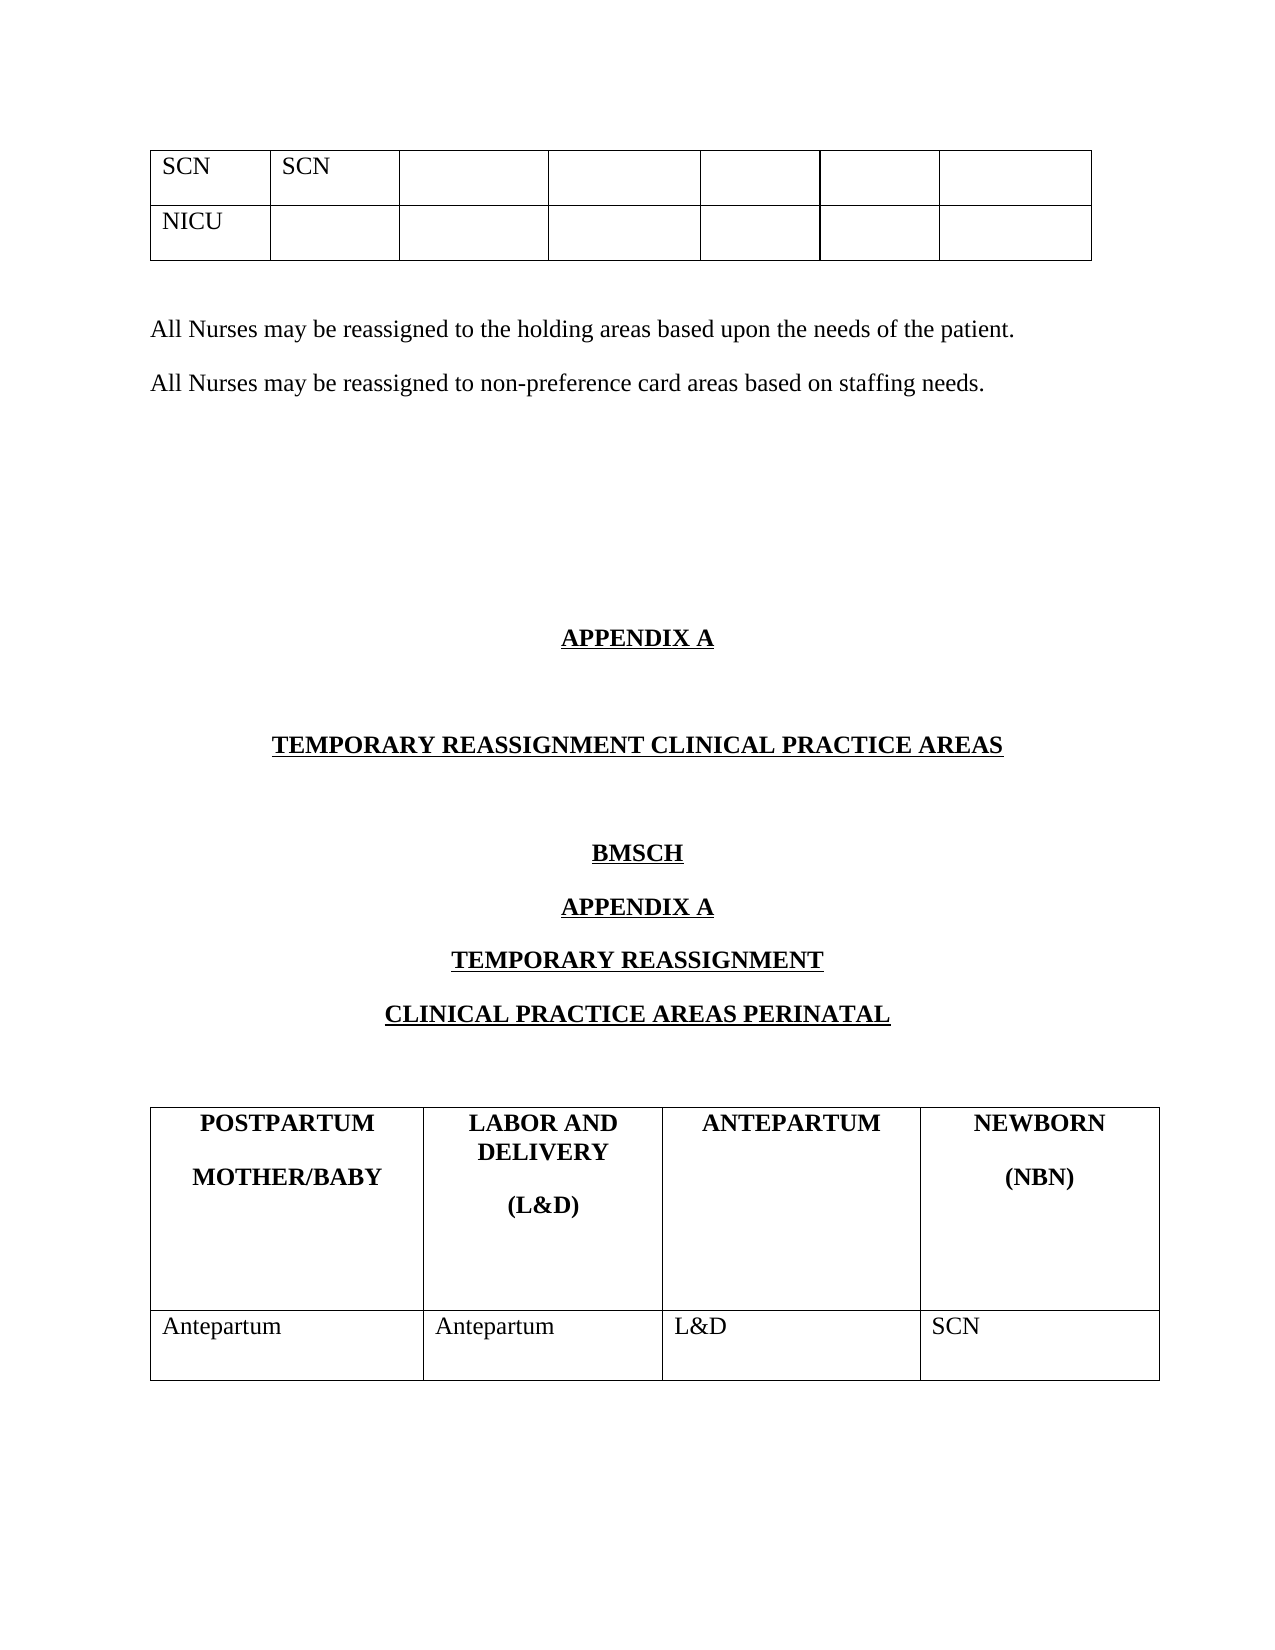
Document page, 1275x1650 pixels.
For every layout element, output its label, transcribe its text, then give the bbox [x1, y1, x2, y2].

table_cell [701, 206, 819, 259]
table_cell [549, 151, 700, 205]
text APPENDIX A [150, 892, 1125, 921]
table_cell Antepartum [424, 1311, 662, 1379]
table_cell [400, 151, 548, 205]
table_cell [940, 206, 1091, 259]
table_cell SCN [151, 151, 270, 205]
table_cell [271, 206, 399, 259]
table_header NEWBORN (NBN) [921, 1108, 1159, 1310]
text APPENDIX A [150, 623, 1125, 652]
table_cell [821, 151, 939, 205]
text CLINICAL PRACTICE AREAS PERINATAL [150, 999, 1125, 1028]
table_header ANTEPARTUM [663, 1108, 920, 1310]
text BMSCH [150, 838, 1125, 867]
table_cell L&D [663, 1311, 920, 1379]
table_header LABOR AND DELIVERY (L&D) [424, 1108, 662, 1310]
table_cell SCN [271, 151, 399, 205]
table_cell [821, 206, 939, 259]
table_cell SCN [921, 1311, 1159, 1379]
table_cell [549, 206, 700, 259]
table_cell NICU [151, 206, 270, 259]
text TEMPORARY REASSIGNMENT CLINICAL PRACTICE AREAS [150, 731, 1125, 759]
table_cell [940, 151, 1091, 205]
table_header POSTPARTUM MOTHER/BABY [151, 1108, 423, 1310]
text All Nurses may be reassigned to the holding areas based upon the needs of the patient. [150, 314, 1125, 343]
table_cell Antepartum [151, 1311, 423, 1379]
text All Nurses may be reassigned to non-preference card areas based on staffing needs. [150, 368, 1125, 397]
table_cell [400, 206, 548, 259]
text TEMPORARY REASSIGNMENT [150, 946, 1125, 974]
table_cell [701, 151, 819, 205]
